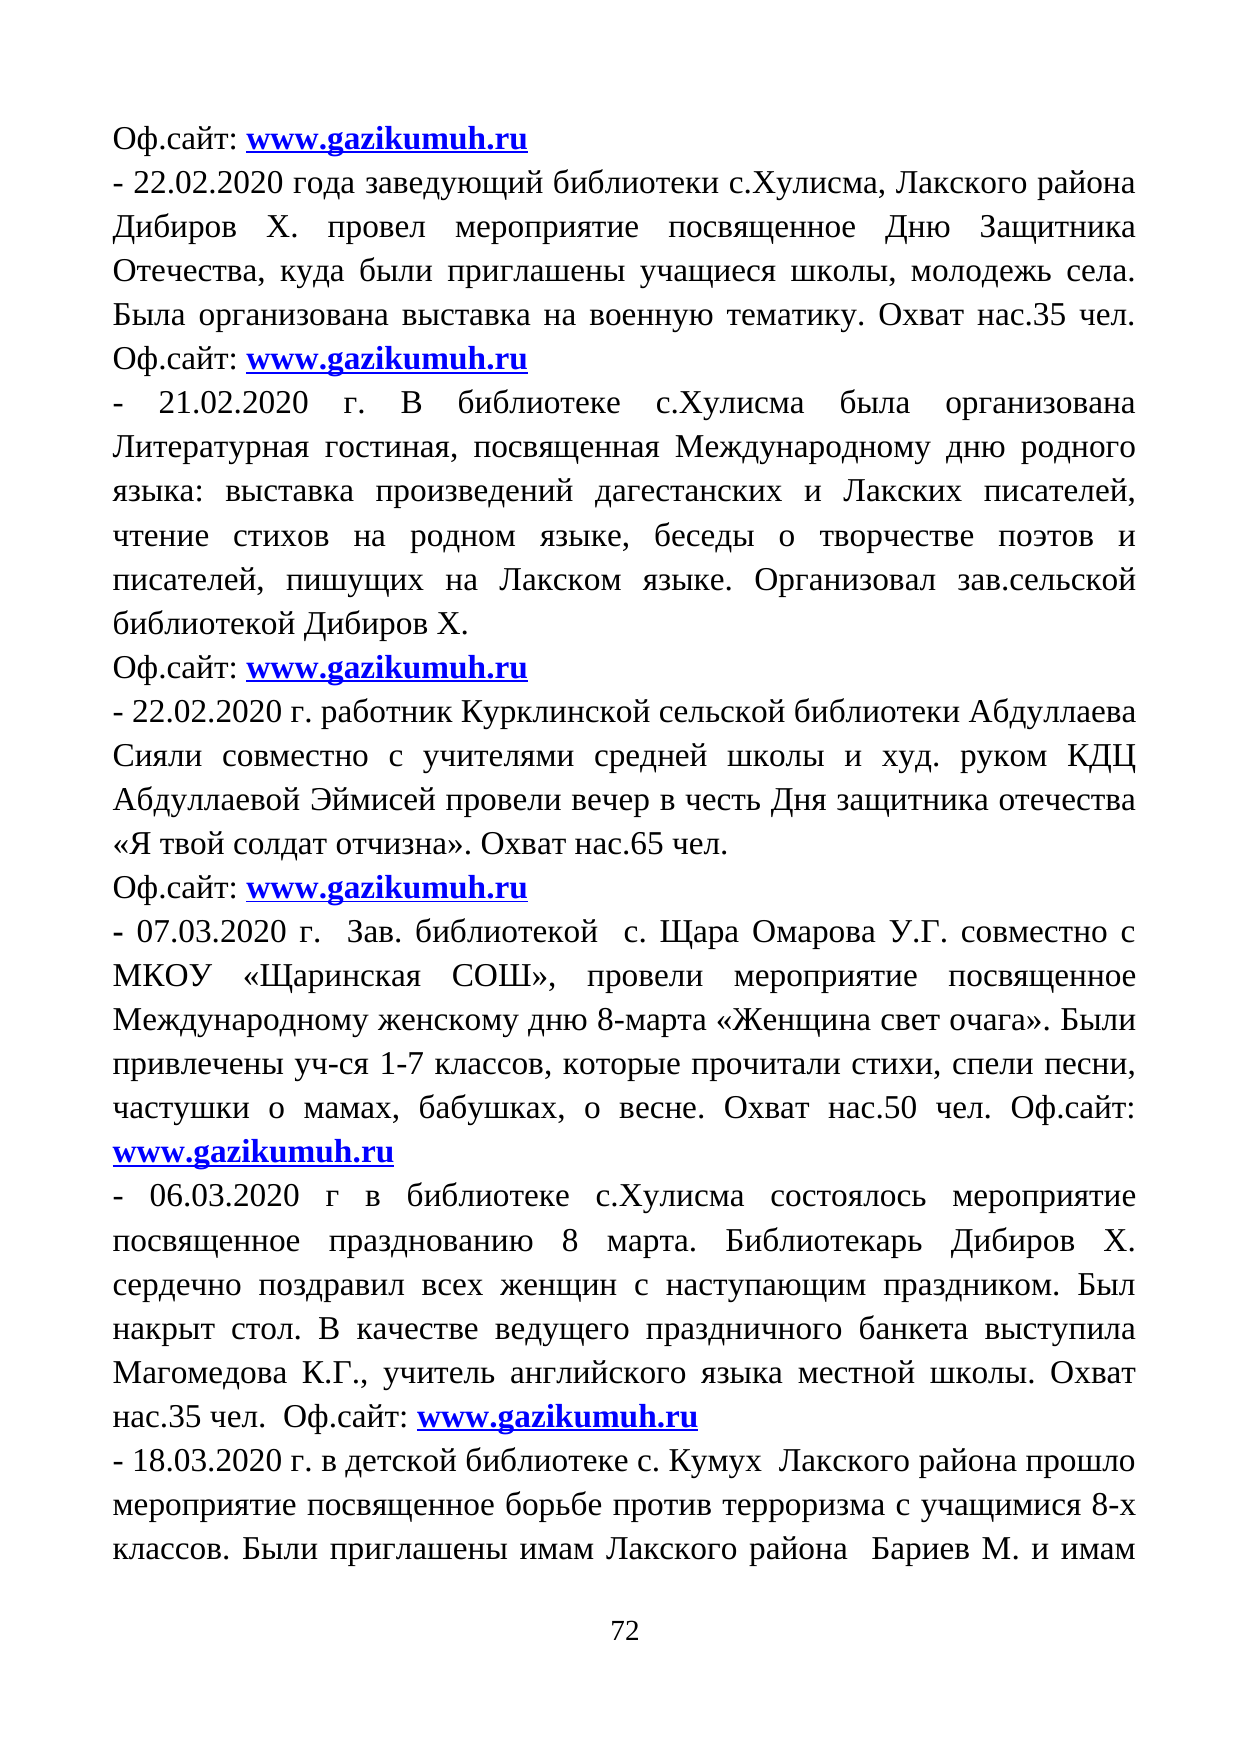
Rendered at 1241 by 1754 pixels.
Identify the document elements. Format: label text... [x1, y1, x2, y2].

text Оф.сайт: www.gazikumuh.ru [112, 867, 1137, 906]
text Оф.сайт: www.gazikumuh.ru [112, 647, 1137, 685]
text - 22.02.2020 года заведующий библиотеки с.Хулисма, Лакского района Дибиров Х. провел мероприятие посвященное Дню Защитника Отечества, куда были приглашены учащиеся школы, молодежь села. Была организована выставка на военную тематику. Охват нас.35 чел. Оф.сайт: www.gazikumuh.ru [112, 162, 1137, 377]
text - 21.02.2020 г. В библиотеке с.Хулисма была организована Литературная гостиная, посвященная Международному дню родного языка: выставка произведений дагестанских и Лакских писателей, чтение стихов на родном языке, беседы о творчестве поэтов и писателей, пишущих на Лакском языке. Организовал зав.сельской библиотекой Дибиров Х. [112, 383, 1137, 641]
text Оф.сайт: www.gazikumuh.ru [112, 118, 1137, 157]
text - 06.03.2020 г в библиотеке с.Хулисма состоялось мероприятие посвященное празднованию 8 марта. Библиотекарь Дибиров Х. сердечно поздравил всех женщин с наступающим праздником. Был накрыт стол. В качестве ведущего праздничного банкета выступила Магомедова К.Г., учитель английского языка местной школы. Охват нас.35 чел. Оф.сайт: www.gazikumuh.ru [112, 1176, 1137, 1434]
text - 07.03.2020 г. Зав. библиотекой с. Щара Омарова У.Г. совместно с МКОУ «Щаринская СОШ», провели мероприятие посвященное Международному женскому дню 8-марта «Женщина свет очага». Были привлечены уч-ся 1-7 классов, которые прочитали стихи, спели песни, частушки о мамах, бабушках, о весне. Охват нас.50 чел. Оф.сайт: www.gazikumuh.ru [112, 911, 1137, 1170]
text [112, 1440, 1137, 1567]
text - 22.02.2020 г. работник Курклинской сельской библиотеки Абдуллаева Сияли совместно с учителями средней школы и худ. руком КДЦ Абдуллаевой Эймисей провели вечер в честь Дня защитника отечества «Я твой солдат отчизна». Охват нас.65 чел. [112, 691, 1137, 862]
